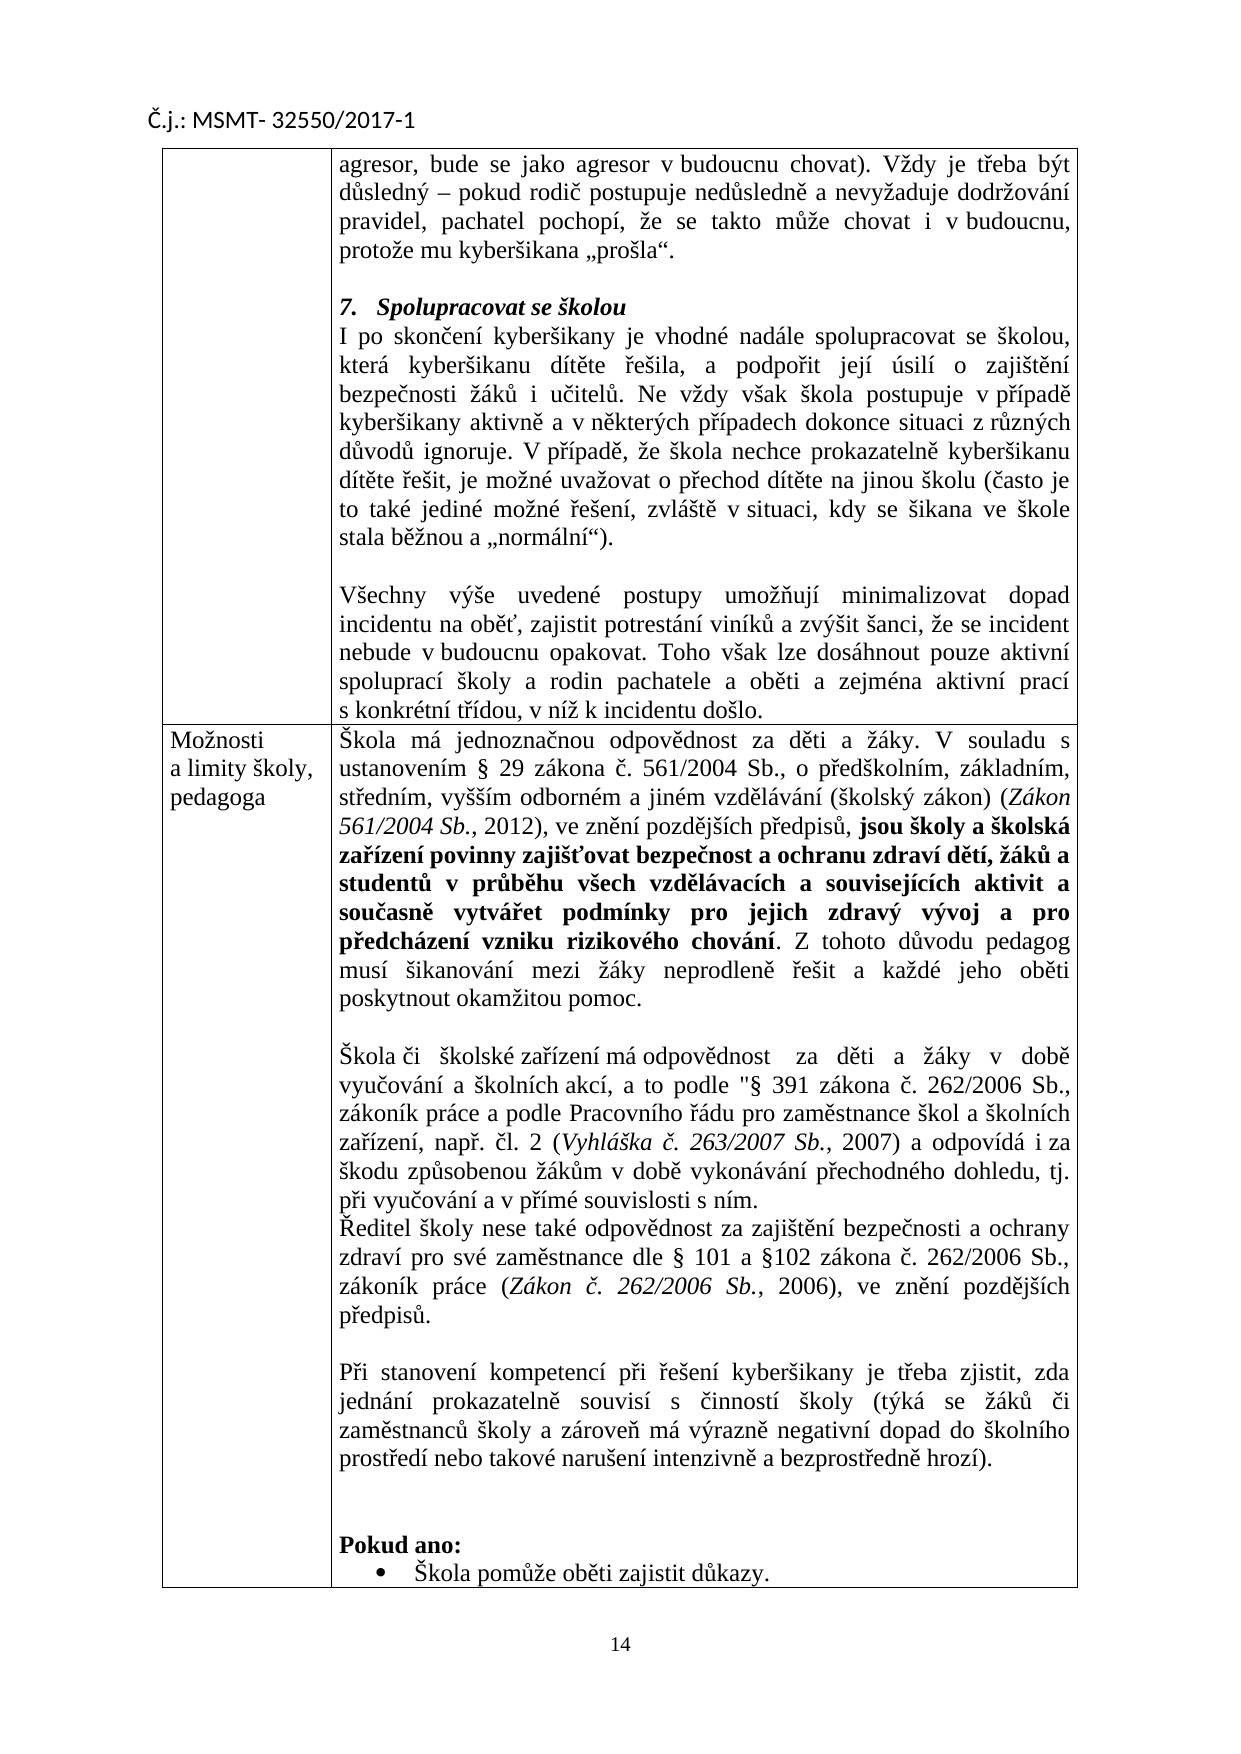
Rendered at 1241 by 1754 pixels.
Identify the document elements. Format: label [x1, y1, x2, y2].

table_cell [332, 725, 1077, 1587]
table_cell [163, 725, 331, 1587]
table_cell [332, 149, 1077, 724]
table_cell [163, 149, 331, 724]
